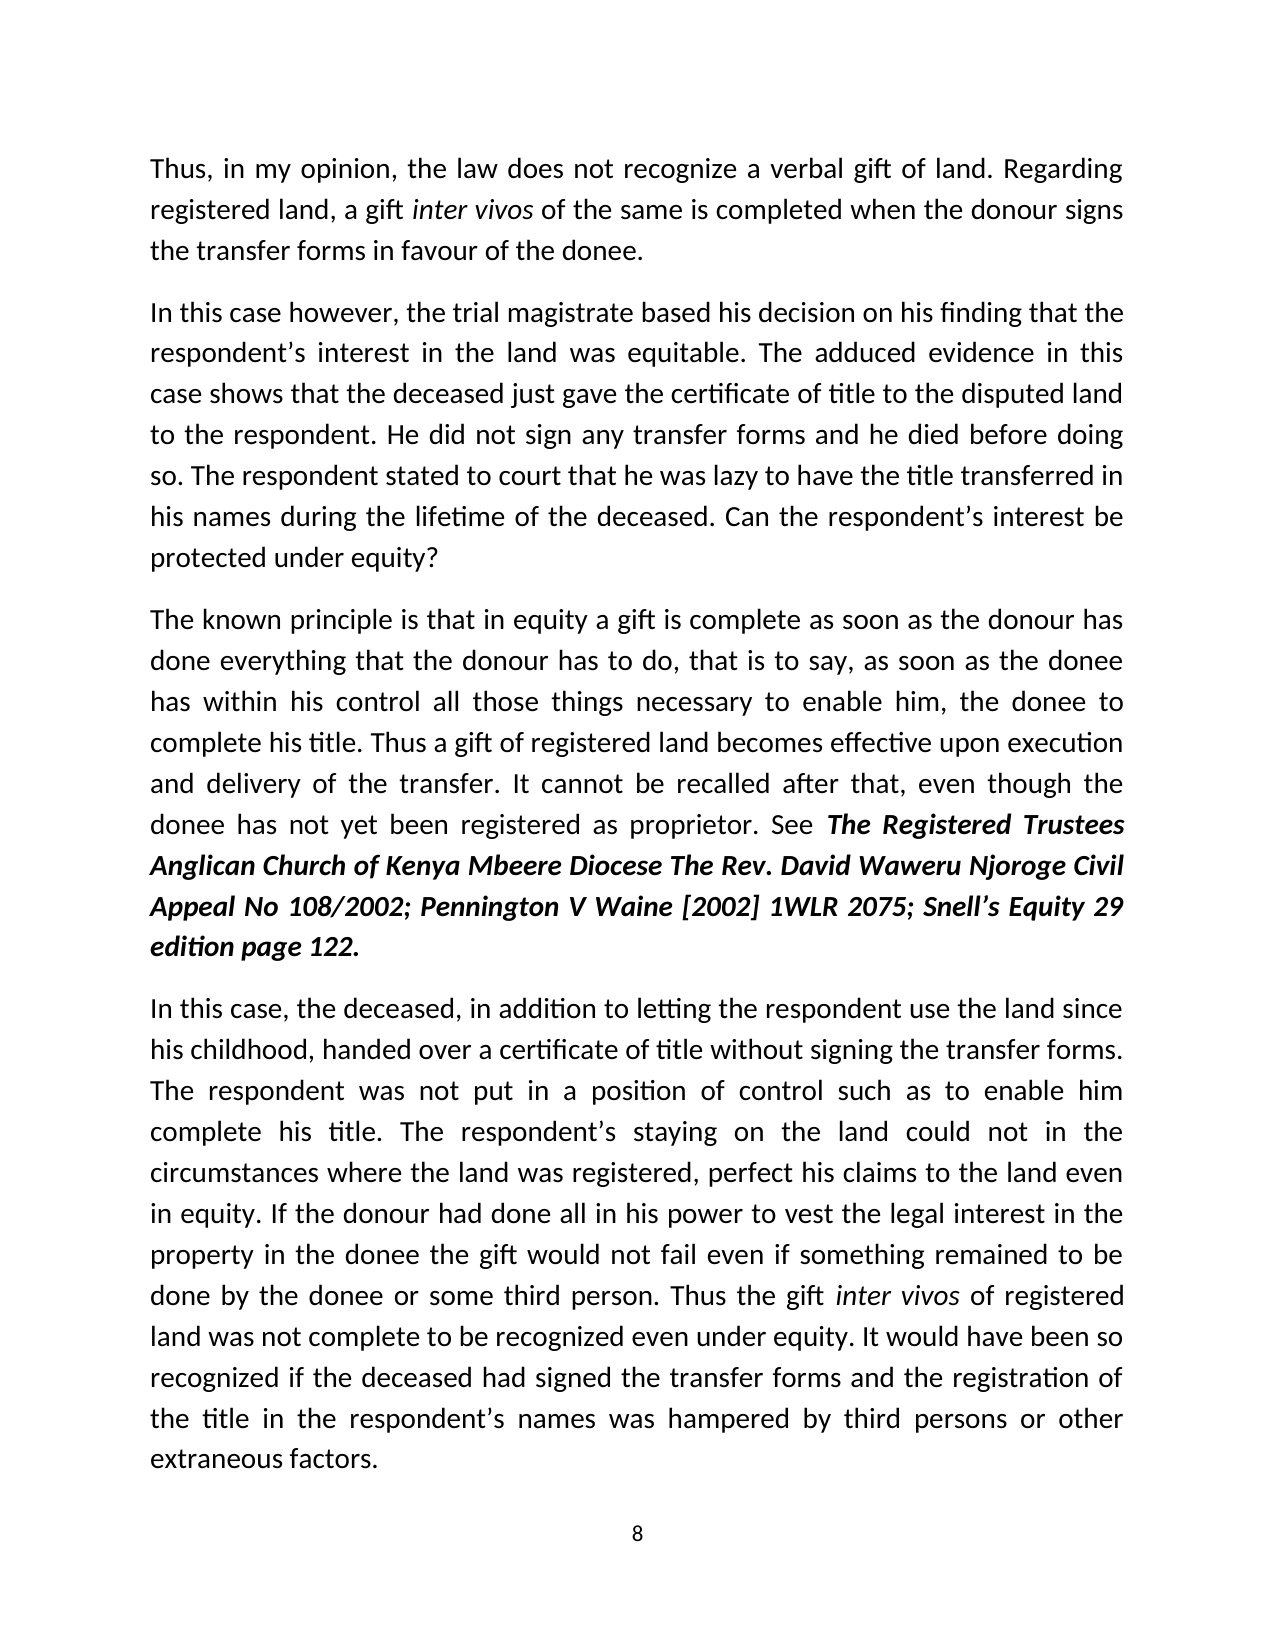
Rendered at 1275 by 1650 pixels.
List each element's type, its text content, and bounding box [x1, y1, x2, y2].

text The known principle is that in equity a gift is complete as soon as the donour has done everything that the donour has to do, that is to say, as soon as the donee has within his control all those things necessary to enable him, the donee to complete his title. Thus a gift of registered land becomes effective upon execution and delivery of the transfer. It cannot be recalled after that, even though the donee has not yet been registered as proprietor. See The Registered Trustees Anglican Church of Kenya Mbeere Diocese The Rev. David Waweru Njoroge Civil Appeal No 108/2002; Pennington V Waine [2002] 1WLR 2075; Snell’s Equity 29 edition page 122. [150, 601, 1125, 964]
text In this case however, the trial magistrate based his decision on his finding that the respondent’s interest in the land was equitable. The adduced evidence in this case shows that the deceased just gave the certificate of title to the disputed land to the respondent. He did not sign any transfer forms and he died before doing so. The respondent stated to court that he was lazy to have the title transferred in his names during the lifetime of the deceased. Can the respondent’s interest be protected under equity? [150, 294, 1125, 575]
text Thus, in my opinion, the law does not recognize a verbal gift of land. Regarding registered land, a gift inter vivos of the same is completed when the donour signs the transfer forms in favour of the donee. [150, 150, 1125, 267]
text In this case, the deceased, in addition to letting the respondent use the land since his childhood, handed over a certificate of title without signing the transfer forms. The respondent was not put in a position of control such as to enable him complete his title. The respondent’s staying on the land could not in the circumstances where the land was registered, perfect his claims to the land even in equity. If the donour had done all in his power to vest the legal interest in the property in the donee the gift would not fail even if something remained to be done by the donee or some third person. Thus the gift inter vivos of registered land was not complete to be recognized even under equity. It would have been so recognized if the deceased had signed the transfer forms and the registration of the title in the respondent’s names was hampered by third persons or other extraneous factors. [150, 990, 1125, 1476]
